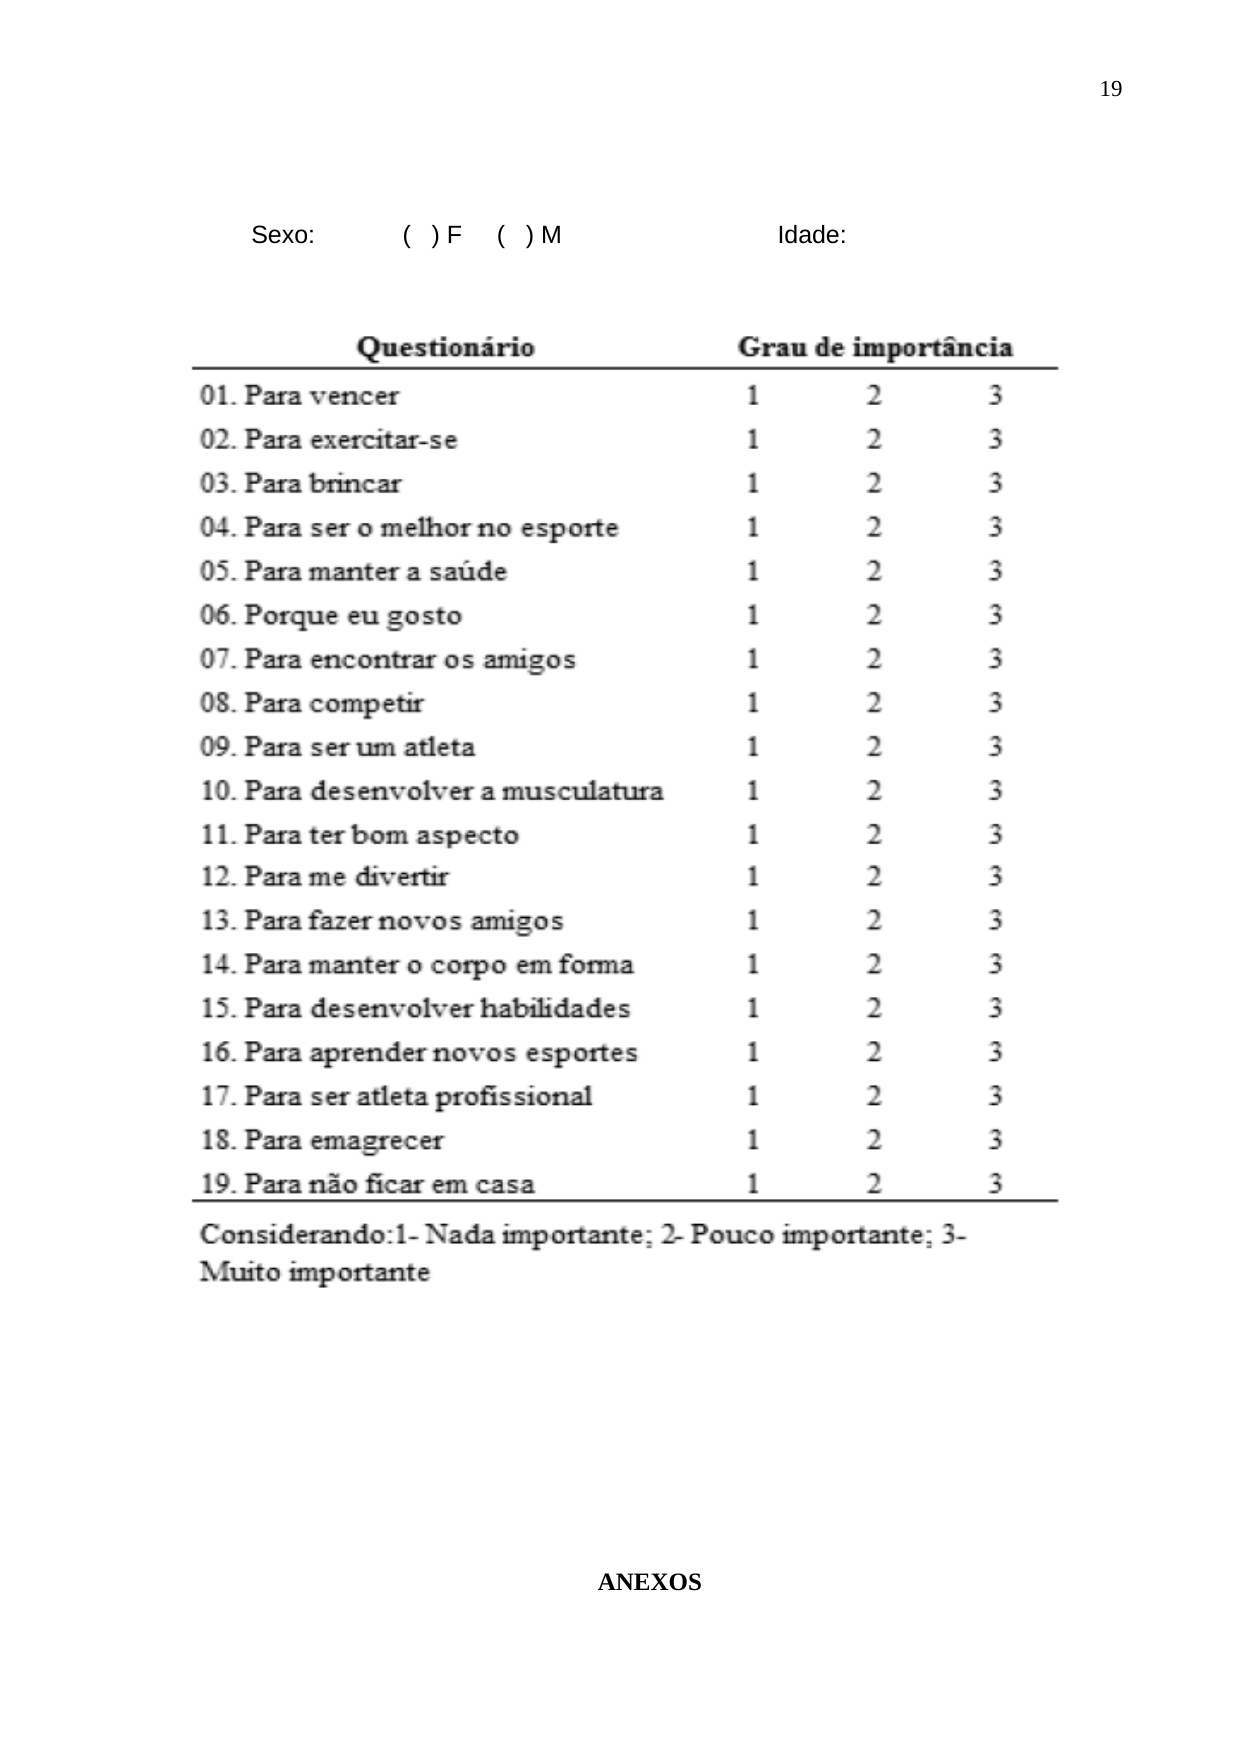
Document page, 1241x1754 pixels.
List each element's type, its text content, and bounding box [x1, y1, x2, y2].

text Sexo: ( ) F ( ) M Idade: [177, 220, 1122, 249]
text ANEXOS [177, 1567, 1122, 1596]
